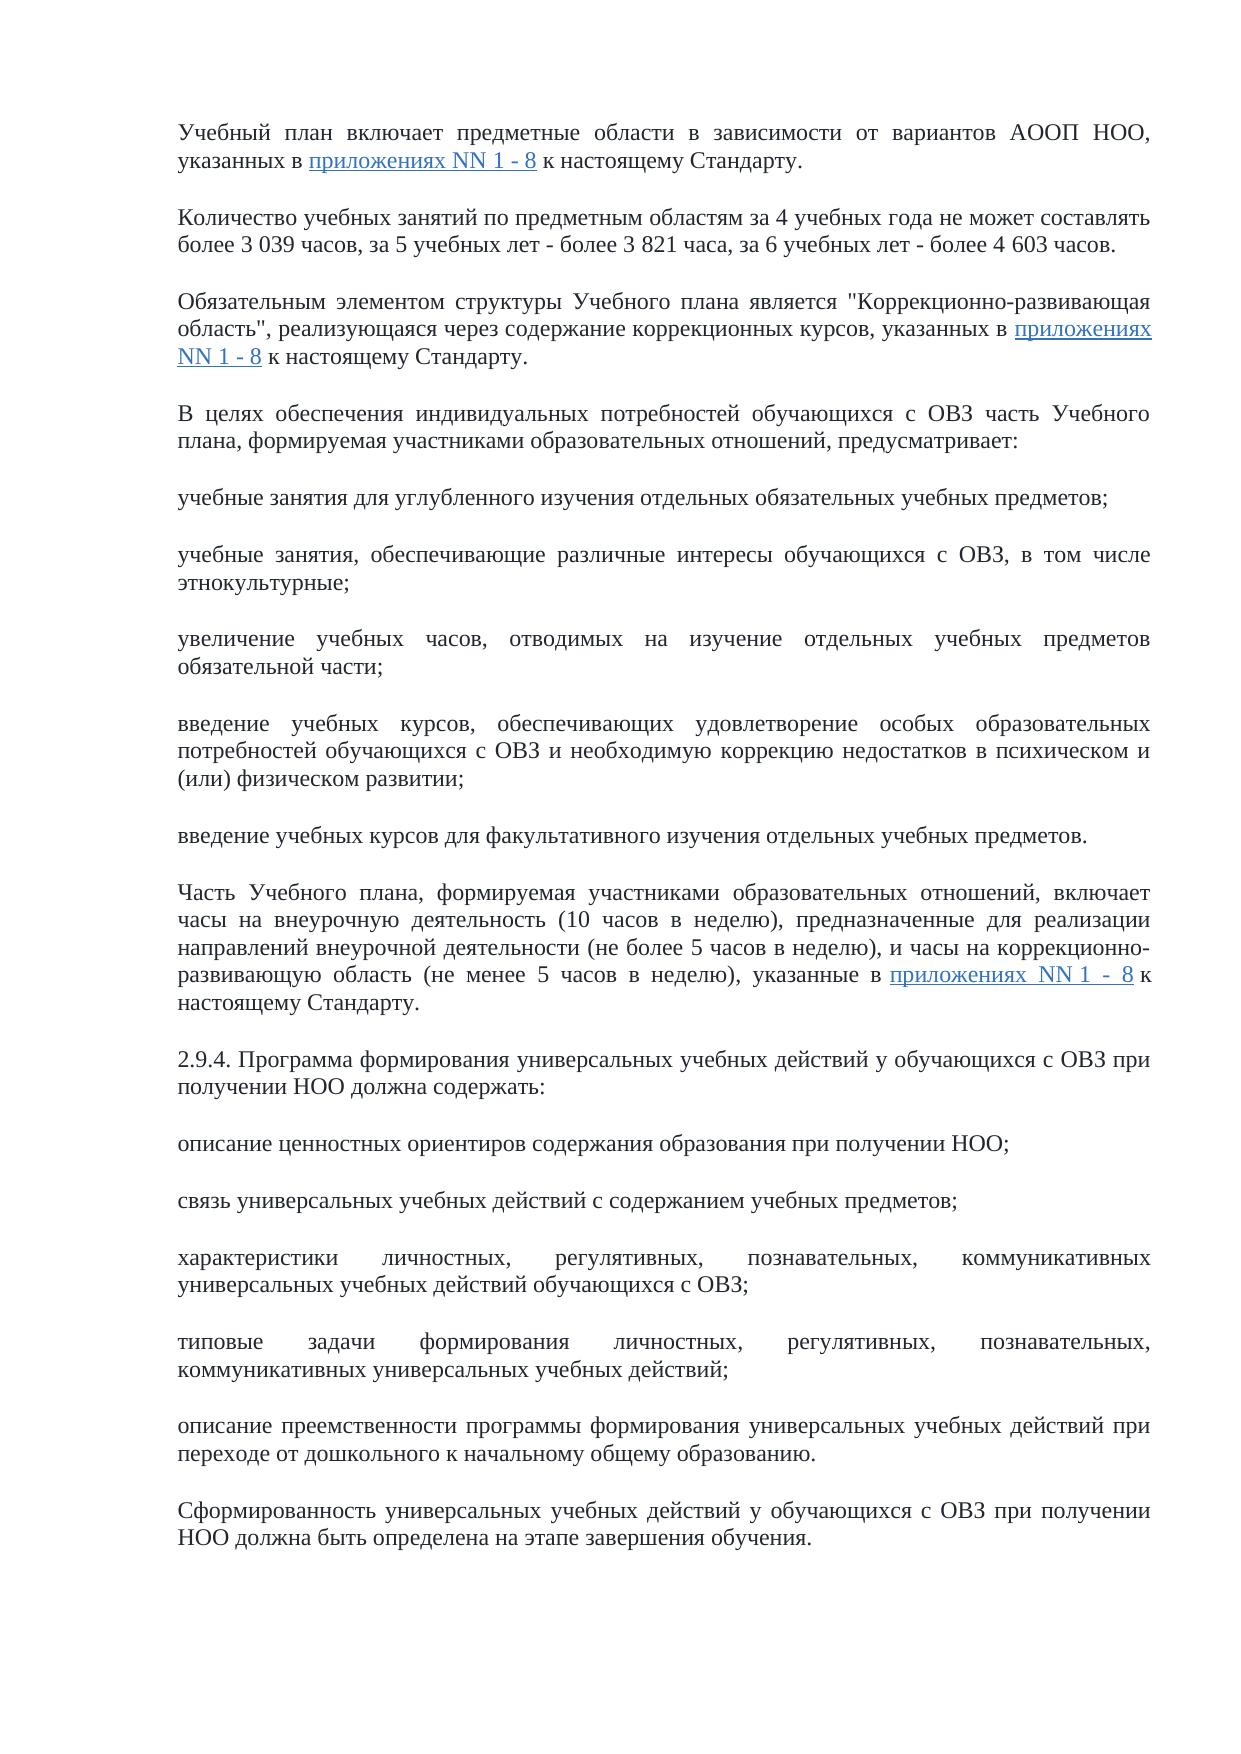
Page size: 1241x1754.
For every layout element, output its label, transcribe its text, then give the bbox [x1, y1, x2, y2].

text 2.9.4. Программа формирования универсальных учебных действий у обучающихся с ОВЗ при получении НОО должна содержать: [177, 1045, 1152, 1100]
text Учебный план включает предметные области в зависимости от вариантов АООП НОО, указанных в приложениях NN 1 - 8 к настоящему Стандарту. [177, 118, 1152, 173]
text Сформированность универсальных учебных действий у обучающихся с ОВЗ при получении НОО должна быть определена на этапе завершения обучения. [177, 1496, 1152, 1551]
text Часть Учебного плана, формируемая участниками образовательных отношений, включает часы на внеурочную деятельность (10 часов в неделю), предназначенные для реализации направлений внеурочной деятельности (не более 5 часов в неделю), и часы на коррекционно-развивающую область (не менее 5 часов в неделю), указанные в приложениях NN 1 - 8 к настоящему Стандарту. [177, 877, 1152, 1016]
text Количество учебных занятий по предметным областям за 4 учебных года не может составлять более 3 039 часов, за 5 учебных лет - более 3 821 часа, за 6 учебных лет - более 4 603 часов. [177, 202, 1152, 258]
text описание ценностных ориентиров содержания образования при получении НОО; [177, 1129, 1152, 1157]
text учебные занятия для углубленного изучения отдельных обязательных учебных предметов; [177, 483, 1152, 511]
text связь универсальных учебных действий с содержанием учебных предметов; [177, 1186, 1152, 1213]
text описание преемственности программы формирования универсальных учебных действий при переходе от дошкольного к начальному общему образованию. [177, 1411, 1152, 1467]
text характеристики личностных, регулятивных, познавательных, коммуникативных универсальных учебных действий обучающихся с ОВЗ; [177, 1243, 1152, 1298]
text Обязательным элементом структуры Учебного плана является "Коррекционно-развивающая область", реализующаяся через содержание коррекционных курсов, указанных в приложениях NN 1 - 8 к настоящему Стандарту. [177, 287, 1152, 370]
text В целях обеспечения индивидуальных потребностей обучающихся с ОВЗ часть Учебного плана, формируемая участниками образовательных отношений, предусматривает: [177, 399, 1152, 454]
text введение учебных курсов для факультативного изучения отдельных учебных предметов. [177, 821, 1152, 848]
text типовые задачи формирования личностных, регулятивных, познавательных, коммуникативных универсальных учебных действий; [177, 1327, 1152, 1382]
text учебные занятия, обеспечивающие различные интересы обучающихся с ОВЗ, в том числе этнокультурные; [177, 540, 1152, 595]
text введение учебных курсов, обеспечивающих удовлетворение особых образовательных потребностей обучающихся с ОВЗ и необходимую коррекцию недостатков в психическом и (или) физическом развитии; [177, 709, 1152, 792]
text увеличение учебных часов, отводимых на изучение отдельных учебных предметов обязательной части; [177, 624, 1152, 679]
